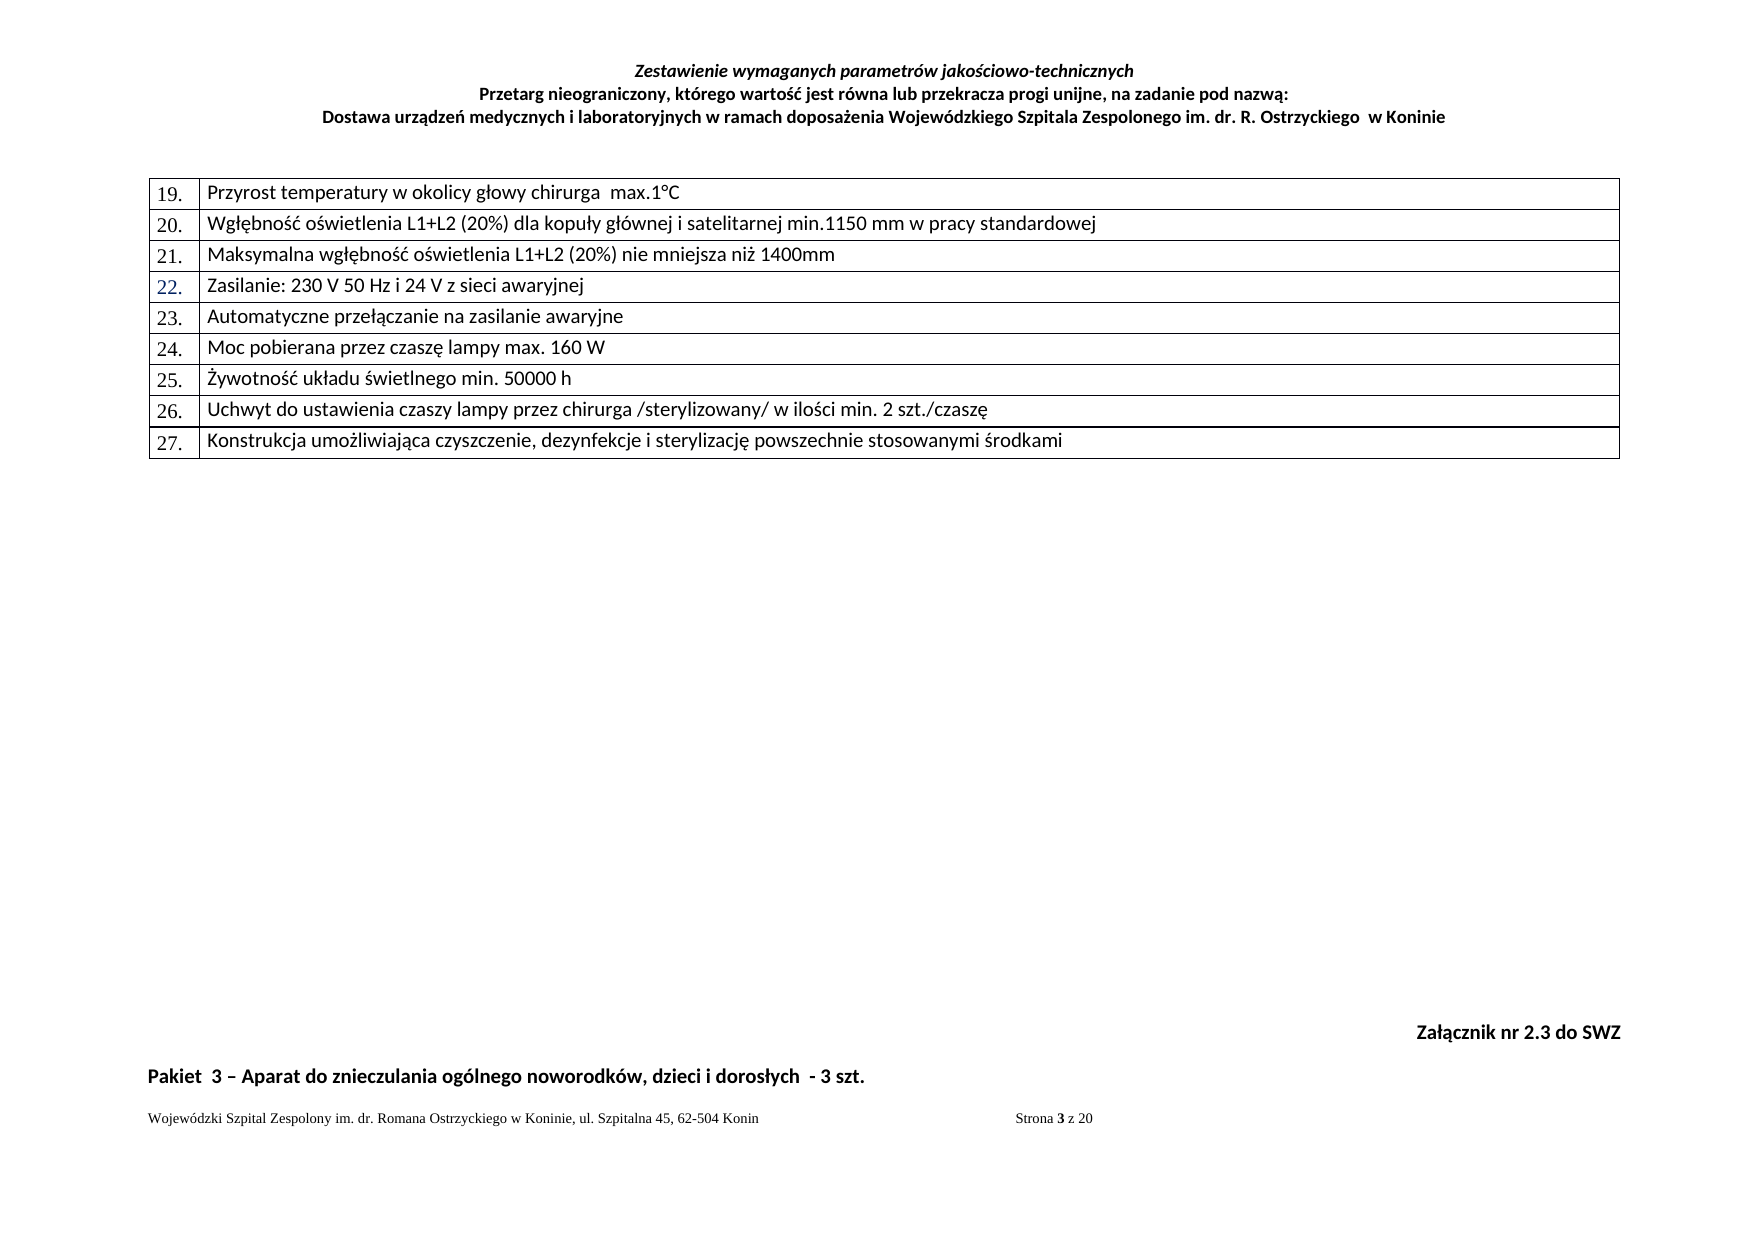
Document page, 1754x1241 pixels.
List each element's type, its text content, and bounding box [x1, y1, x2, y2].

table_cell Maksymalna wgłębność oświetlenia L1+L2 (20%) nie mniejsza niż 1400mm [200, 241, 1619, 271]
table_cell Przyrost temperatury w okolicy głowy chirurga max.1°C [200, 179, 1619, 209]
table_cell [150, 365, 199, 395]
table_cell Uchwyt do ustawienia czaszy lampy przez chirurga /sterylizowany/ w ilości min. 2 szt./czaszę [200, 396, 1619, 426]
table_cell [150, 303, 199, 333]
table_cell [150, 241, 199, 271]
table_cell [150, 179, 199, 209]
table_cell [150, 428, 199, 457]
text Załącznik nr 2.3 do SWZ [148, 1019, 1621, 1045]
table_cell [150, 334, 199, 364]
table_cell Wgłębność oświetlenia L1+L2 (20%) dla kopuły głównej i satelitarnej min.1150 mm w pracy standardowej [200, 210, 1619, 240]
table_cell Konstrukcja umożliwiająca czyszczenie, dezynfekcje i sterylizację powszechnie stosowanymi środkami [200, 428, 1619, 457]
table_cell [150, 396, 199, 426]
table_cell Zasilanie: 230 V 50 Hz i 24 V z sieci awaryjnej [200, 272, 1619, 302]
text Pakiet 3 – Aparat do znieczulania ogólnego noworodków, dzieci i dorosłych - 3 szt. [148, 1063, 1621, 1089]
table_cell Automatyczne przełączanie na zasilanie awaryjne [200, 303, 1619, 333]
table_cell [150, 210, 199, 240]
table_cell Żywotność układu świetlnego min. 50000 h [200, 365, 1619, 395]
table_cell [150, 272, 199, 302]
table_cell Moc pobierana przez czaszę lampy max. 160 W [200, 334, 1619, 364]
